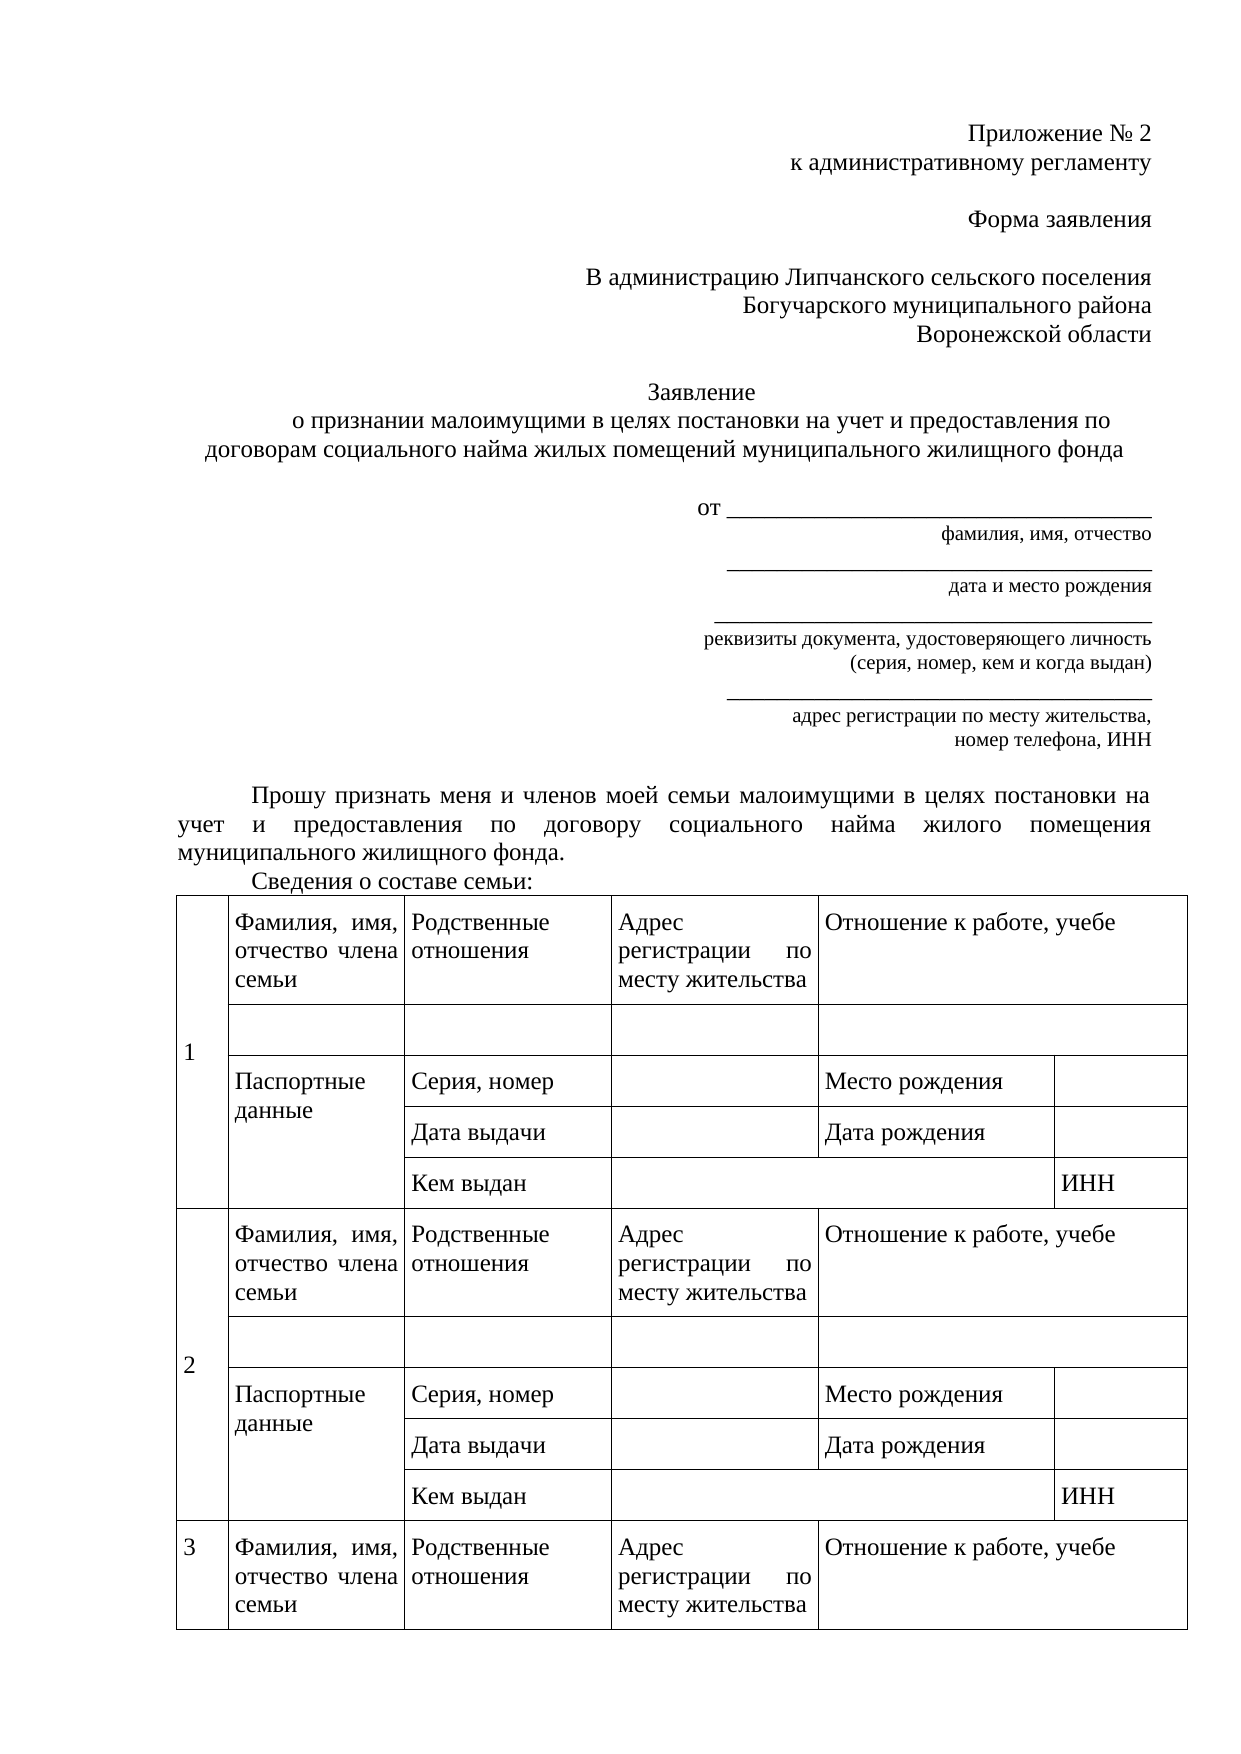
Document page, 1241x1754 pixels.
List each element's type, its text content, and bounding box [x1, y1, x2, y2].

table_cell Родственные отношения [405, 1209, 611, 1316]
text (серия, номер, кем и когда выдан) [177, 650, 1152, 674]
table_cell ИНН [1055, 1158, 1187, 1208]
table_header Адрес регистрации по месту жительства [612, 896, 818, 1003]
table_cell 3 [177, 1521, 228, 1629]
table_cell [1055, 1368, 1187, 1418]
text __________________________________ [177, 545, 1152, 573]
table_cell 2 [177, 1209, 228, 1520]
table_cell [229, 1317, 404, 1367]
text Заявление [177, 377, 1152, 406]
table_cell [1055, 1419, 1187, 1469]
table_cell [612, 1419, 818, 1469]
table_cell [612, 1056, 818, 1106]
text Богучарского муниципального района [177, 291, 1152, 319]
text В администрацию Липчанского сельского поселения [177, 262, 1152, 291]
table_cell Отношение к работе, учебе [819, 1209, 1187, 1316]
table_cell Адрес регистрации по месту жительства [612, 1209, 818, 1316]
table_cell Фамилия, имя, отчество члена семьи [229, 1521, 404, 1629]
table_cell Дата рождения [819, 1107, 1054, 1157]
table_cell [612, 1368, 818, 1418]
table_header Отношение к работе, учебе [819, 896, 1187, 1003]
table_cell Серия, номер [405, 1056, 611, 1106]
table_cell [1055, 1056, 1187, 1106]
table_cell Кем выдан [405, 1470, 611, 1520]
table_cell [819, 1317, 1187, 1367]
text от __________________________________ [177, 492, 1152, 521]
table_header Родственные отношения [405, 896, 611, 1003]
table_cell [612, 1107, 818, 1157]
table_cell Серия, номер [405, 1368, 611, 1418]
table_cell Родственные отношения [405, 1521, 611, 1629]
table_cell Фамилия, имя, отчество члена семьи [229, 1209, 404, 1316]
table_cell Дата выдачи [405, 1419, 611, 1469]
text Приложение № 2 [177, 118, 1152, 147]
text к административному регламенту [177, 147, 1152, 176]
table_header 1 [177, 896, 228, 1208]
table_cell Паспортные данные [229, 1056, 404, 1208]
text Форма заявления [177, 204, 1152, 233]
table_cell [819, 1005, 1187, 1054]
text ___________________________________ [177, 597, 1152, 626]
text дата и место рождения [177, 573, 1152, 597]
table_cell ИНН [1055, 1470, 1187, 1520]
text номер телефона, ИНН [177, 727, 1152, 751]
text __________________________________ [177, 674, 1152, 703]
table_cell Дата рождения [819, 1419, 1054, 1469]
text фамилия, имя, отчество [177, 521, 1152, 545]
text адрес регистрации по месту жительства, [177, 703, 1152, 727]
table_cell [612, 1005, 818, 1054]
table_cell [405, 1005, 611, 1054]
table_cell Место рождения [819, 1368, 1054, 1418]
table_cell Отношение к работе, учебе [819, 1521, 1187, 1629]
table_cell [405, 1317, 611, 1367]
table_cell [612, 1317, 818, 1367]
table_cell Дата выдачи [405, 1107, 611, 1157]
text о признании малоимущими в целях постановки на учет и предоставления по договорам социального найма жилых помещений муниципального жилищного фонда [177, 406, 1152, 463]
text реквизиты документа, удостоверяющего личность [177, 626, 1152, 650]
text Воронежской области [177, 319, 1152, 348]
text Сведения о составе семьи: [177, 866, 1152, 895]
text Прошу признать меня и членов моей семьи малоимущими в целях постановки на учет и предоставления по договору социального найма жилого помещения муниципального жилищного фонда. [177, 780, 1152, 866]
table_cell Паспортные данные [229, 1368, 404, 1520]
table_cell [229, 1005, 404, 1054]
table_cell Кем выдан [405, 1158, 611, 1208]
table_cell [612, 1158, 1054, 1208]
table_cell Адрес регистрации по месту жительства [612, 1521, 818, 1629]
table_cell [1055, 1107, 1187, 1157]
table_cell [612, 1470, 1054, 1520]
table_cell Место рождения [819, 1056, 1054, 1106]
table_header Фамилия, имя, отчество члена семьи [229, 896, 404, 1003]
